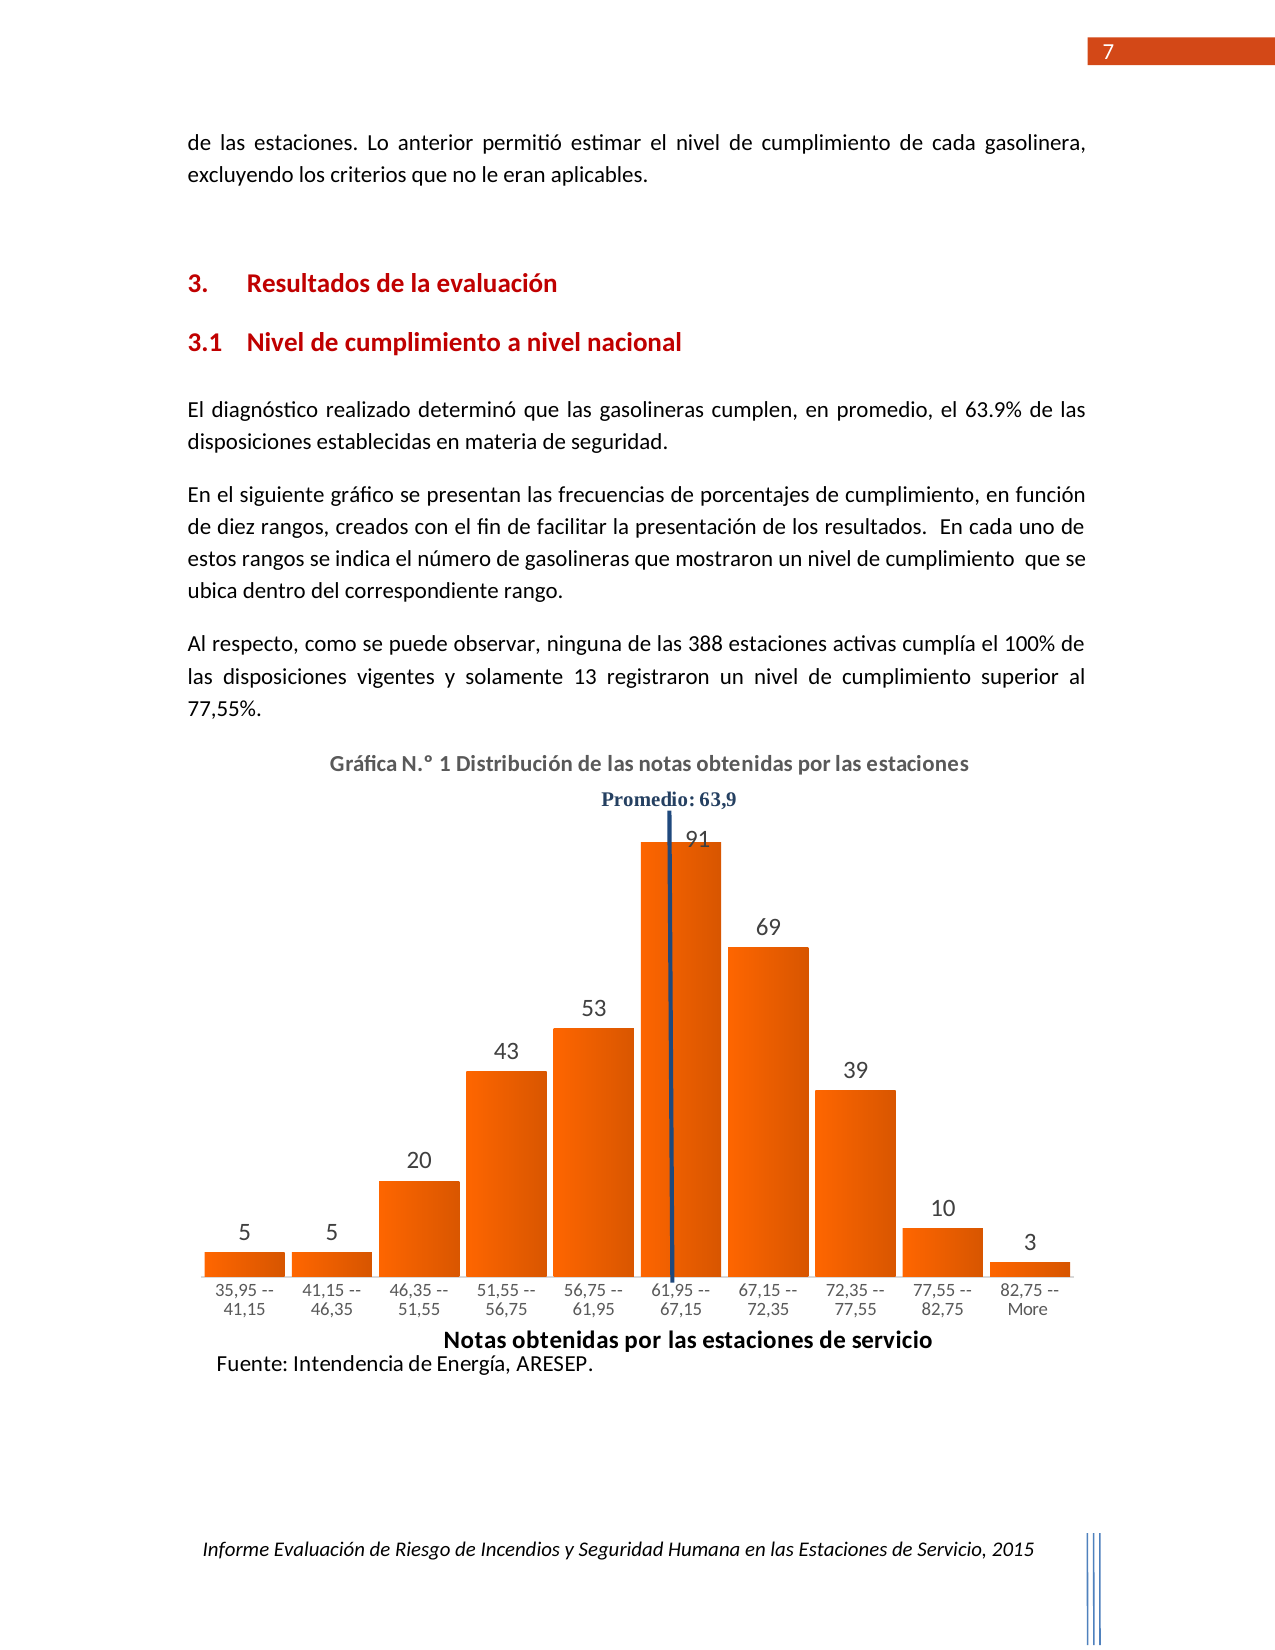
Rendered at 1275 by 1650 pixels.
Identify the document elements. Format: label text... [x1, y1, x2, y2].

subtitle 3.1 Nivel de cumplimiento a nivel nacional [187, 325, 1087, 358]
text Al respecto, como se puede observar, ninguna de las 388 estaciones activas cumplía el 100% de las disposiciones vigentes y solamente 13 registraron un nivel de cumplimiento superior al 77,55%. [187, 629, 1087, 722]
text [187, 128, 1087, 188]
text El diagnóstico realizado determinó que las gasolineras cumplen, en promedio, el 63.9% de las disposiciones establecidas en materia de seguridad. [187, 395, 1087, 455]
text En el siguiente gráfico se presentan las frecuencias de porcentajes de cumplimiento, en función de diez rangos, creados con el fin de facilitar la presentación de los resultados. En cada uno de estos rangos se indica el número de gasolineras que mostraron un nivel de cumplimiento que se ubica dentro del correspondiente rango. [187, 480, 1087, 604]
subtitle Resultados de la evaluación [187, 266, 1087, 299]
